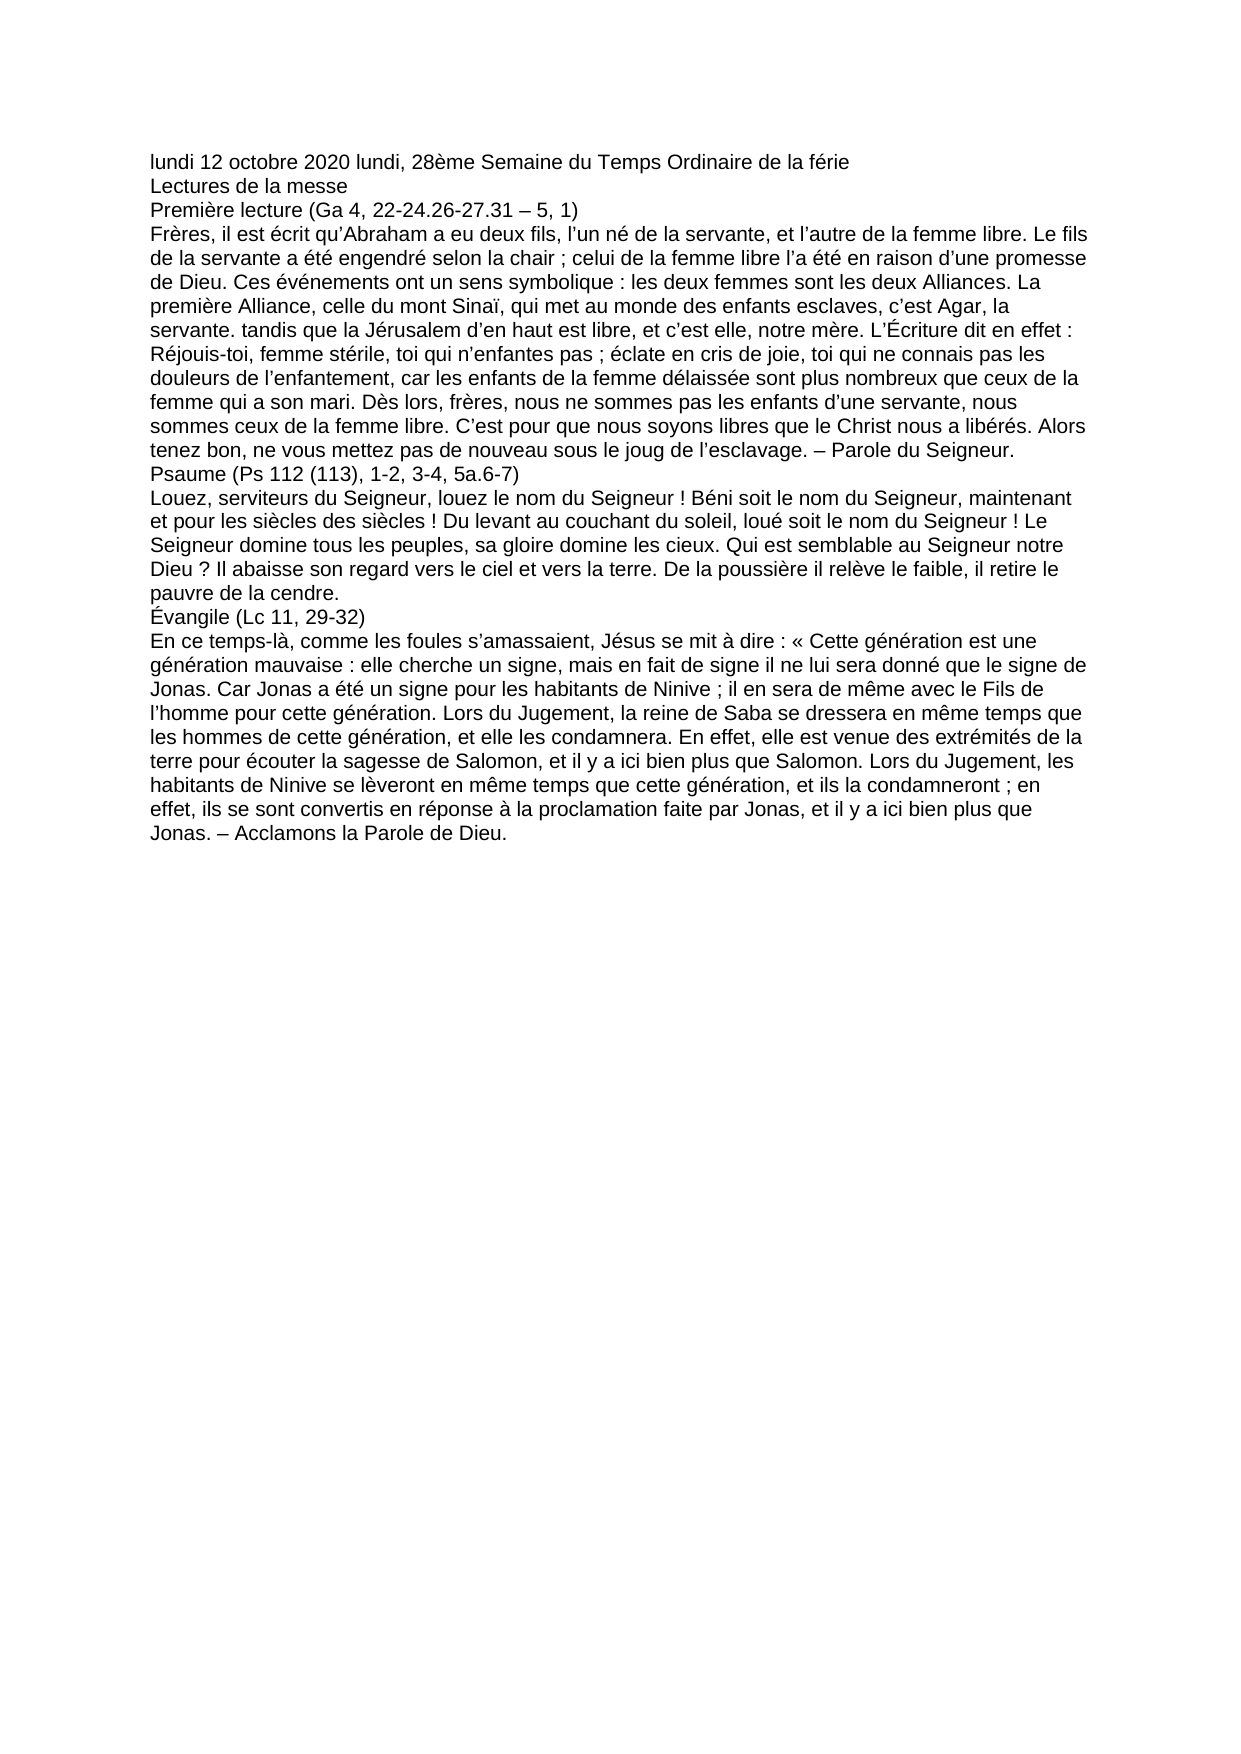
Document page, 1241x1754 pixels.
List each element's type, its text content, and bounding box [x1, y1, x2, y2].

text Frères, il est écrit qu’Abraham a eu deux fils, l’un né de la servante, et l’autre de la femme libre. Le fils de la servante a été engendré selon la chair ; celui de la femme libre l’a été en raison d’une promesse de Dieu. Ces événements ont un sens symbolique : les deux femmes sont les deux Alliances. La première Alliance, celle du mont Sinaï, qui met au monde des enfants esclaves, c’est Agar, la servante. tandis que la Jérusalem d’en haut est libre, et c’est elle, notre mère. L’Écriture dit en effet : Réjouis-toi, femme stérile, toi qui n’enfantes pas ; éclate en cris de joie, toi qui ne connais pas les douleurs de l’enfantement, car les enfants de la femme délaissée sont plus nombreux que ceux de la femme qui a son mari. Dès lors, frères, nous ne sommes pas les enfants d’une servante, nous sommes ceux de la femme libre. C’est pour que nous soyons libres que le Christ nous a libérés. Alors tenez bon, ne vous mettez pas de nouveau sous le joug de l’esclavage. – Parole du Seigneur. [150, 222, 1090, 461]
text En ce temps-là, comme les foules s’amassaient, Jésus se mit à dire : « Cette génération est une génération mauvaise : elle cherche un signe, mais en fait de signe il ne lui sera donné que le signe de Jonas. Car Jonas a été un signe pour les habitants de Ninive ; il en sera de même avec le Fils de l’homme pour cette génération. Lors du Jugement, la reine de Saba se dressera en même temps que les hommes de cette génération, et elle les condamnera. En effet, elle est venue des extrémités de la terre pour écouter la sagesse de Salomon, et il y a ici bien plus que Salomon. Lors du Jugement, les habitants de Ninive se lèveront en même temps que cette génération, et ils la condamneront ; en effet, ils se sont convertis en réponse à la proclamation faite par Jonas, et il y a ici bien plus que Jonas. – Acclamons la Parole de Dieu. [150, 629, 1090, 845]
text Louez, serviteurs du Seigneur, louez le nom du Seigneur ! Béni soit le nom du Seigneur, maintenant et pour les siècles des siècles ! Du levant au couchant du soleil, loué soit le nom du Seigneur ! Le Seigneur domine tous les peuples, sa gloire domine les cieux. Qui est semblable au Seigneur notre Dieu ? Il abaisse son regard vers le ciel et vers la terre. De la poussière il relève le faible, il retire le pauvre de la cendre. [150, 485, 1090, 605]
